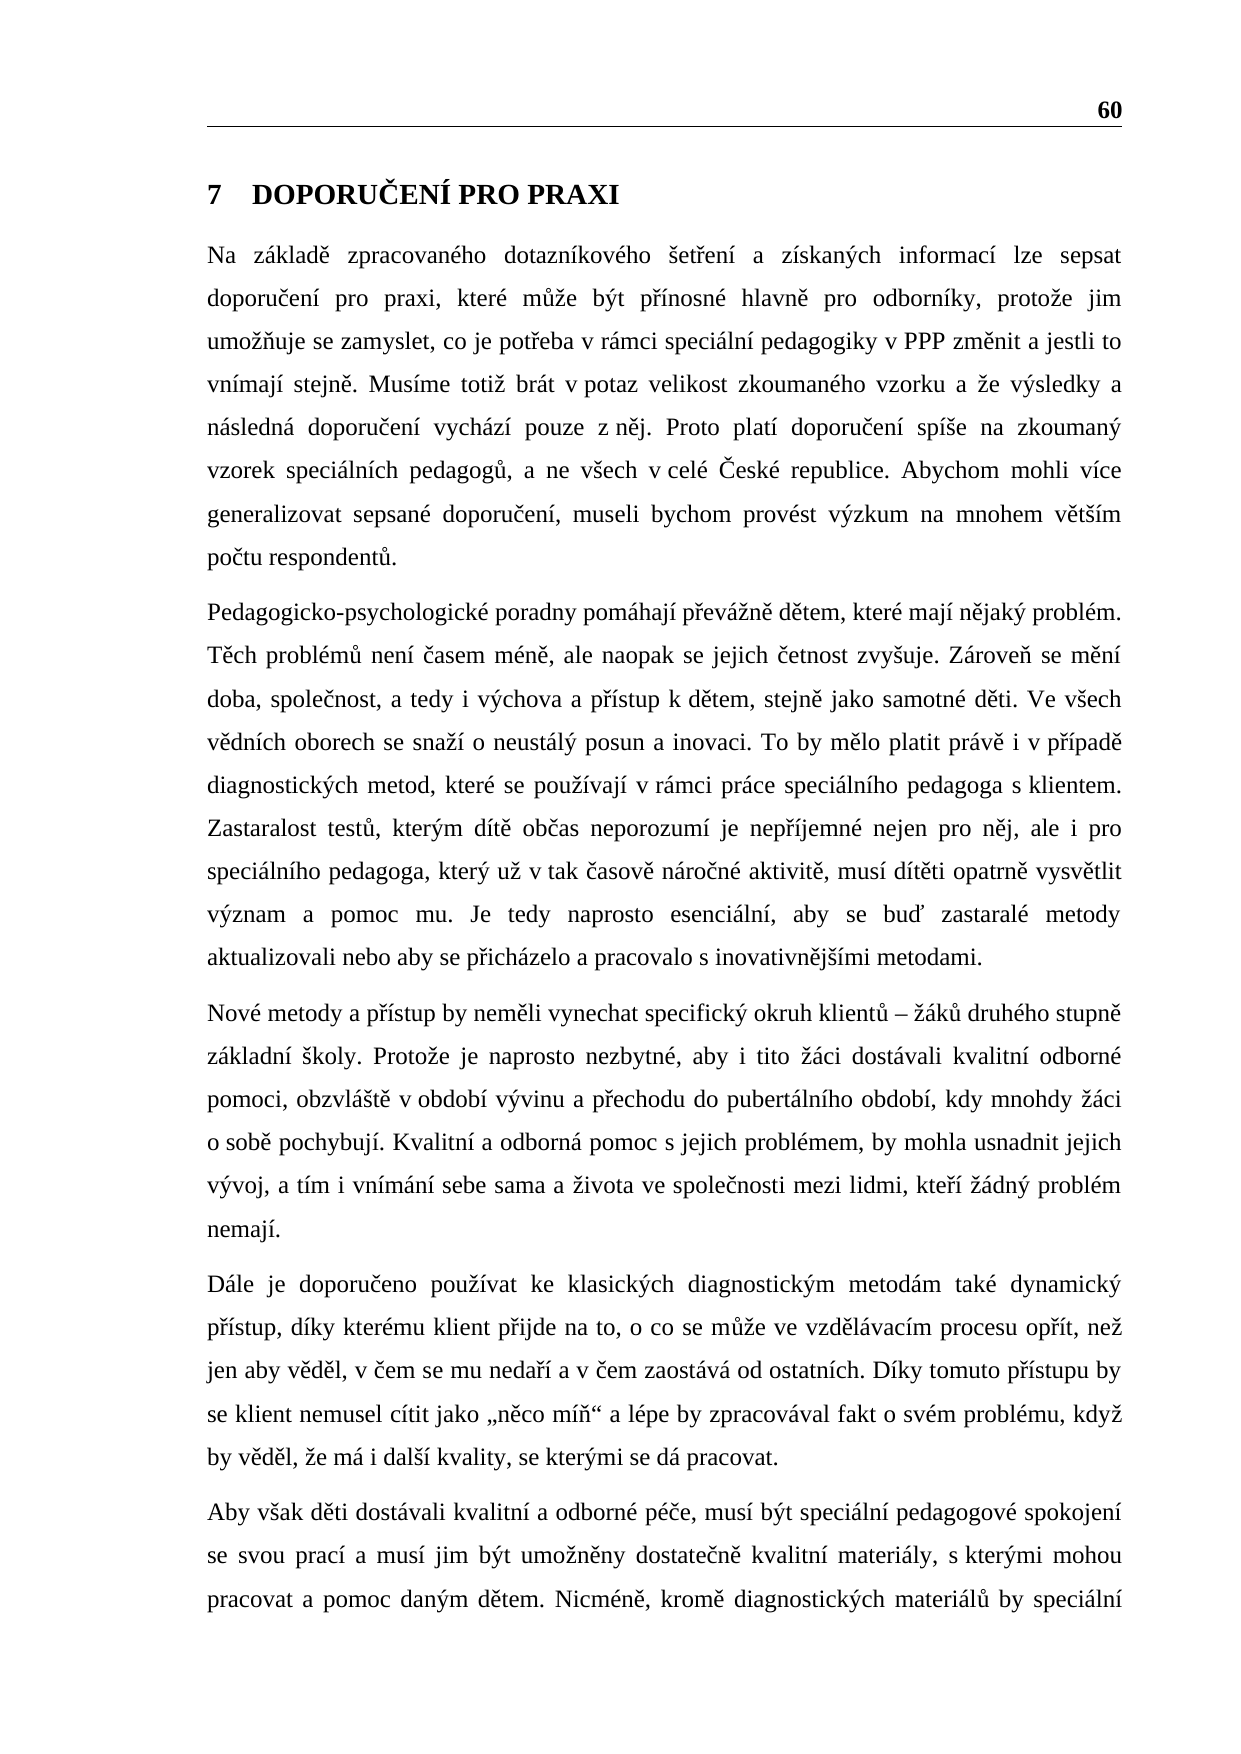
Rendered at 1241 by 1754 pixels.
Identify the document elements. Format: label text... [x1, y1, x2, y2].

subtitle Doporučení pro praxi [207, 177, 1122, 211]
text Nové metody a přístup by neměli vynechat specifický okruh klientů – žáků druhého stupně základní školy. Protože je naprosto nezbytné, aby i tito žáci dostávali kvalitní odborné pomoci, obzvláště v období vývinu a přechodu do pubertálního období, kdy mnohdy žáci o sobě pochybují. Kvalitní a odborná pomoc s jejich problémem, by mohla usnadnit jejich vývoj, a tím i vnímání sebe sama a života ve společnosti mezi lidmi, kteří žádný problém nemají. [207, 998, 1122, 1242]
text Dále je doporučeno používat ke klasických diagnostickým metodám také dynamický přístup, díky kterému klient přijde na to, o co se může ve vzdělávacím procesu opřít, než jen aby věděl, v čem se mu nedaří a v čem zaostává od ostatních. Díky tomuto přístupu by se klient nemusel cítit jako „něco míň“ a lépe by zpracovával fakt o svém problému, když by věděl, že má i další kvality, se kterými se dá pracovat. [207, 1269, 1122, 1471]
text Na základě zpracovaného dotazníkového šetření a získaných informací lze sepsat doporučení pro praxi, které může být přínosné hlavně pro odborníky, protože jim umožňuje se zamyslet, co je potřeba v rámci speciální pedagogiky v PPP změnit a jestli to vnímají stejně. Musíme totiž brát v potaz velikost zkoumaného vzorku a že výsledky a následná doporučení vychází pouze z něj. Proto platí doporučení spíše na zkoumaný vzorek speciálních pedagogů, a ne všech v celé České republice. Abychom mohli více generalizovat sepsané doporučení, museli bychom provést výzkum na mnohem větším počtu respondentů. [207, 240, 1122, 571]
text Pedagogicko-psychologické poradny pomáhají převážně dětem, které mají nějaký problém. Těch problémů není časem méně, ale naopak se jejich četnost zvyšuje. Zároveň se mění doba, společnost, a tedy i výchova a přístup k dětem, stejně jako samotné děti. Ve všech vědních oborech se snaží o neustálý posun a inovaci. To by mělo platit právě i v případě diagnostických metod, které se používají v rámci práce speciálního pedagoga s klientem. Zastaralost testů, kterým dítě občas neporozumí je nepříjemné nejen pro něj, ale i pro speciálního pedagoga, který už v tak časově náročné aktivitě, musí dítěti opatrně vysvětlit význam a pomoc mu. Je tedy naprosto esenciální, aby se buď zastaralé metody aktualizovali nebo aby se přicházelo a pracovalo s inovativnějšími metodami. [207, 597, 1122, 971]
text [207, 1497, 1122, 1612]
